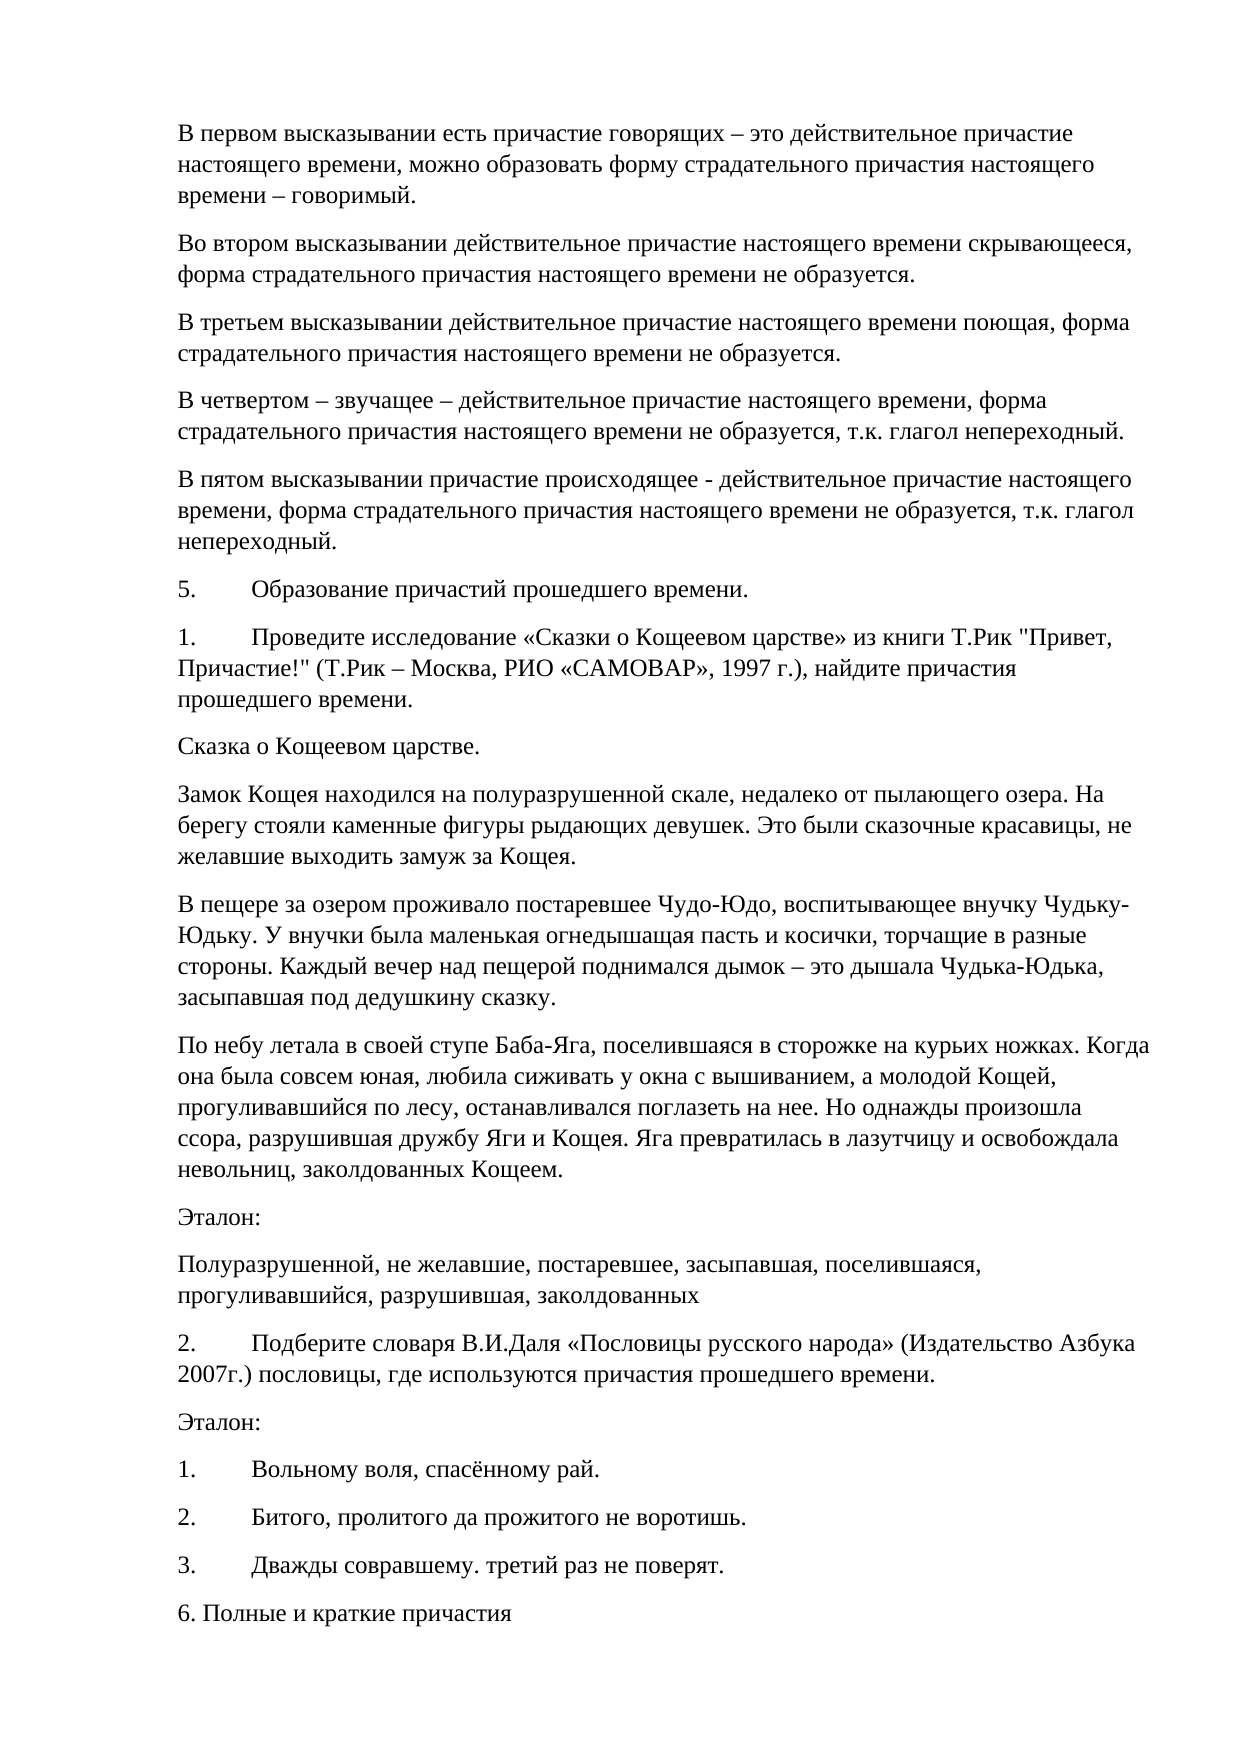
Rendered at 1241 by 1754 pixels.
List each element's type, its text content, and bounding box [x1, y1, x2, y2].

text 2. Подберите словаря В.И.Даля «Пословицы русского народа» (Издательство Азбука 2007г.) пословицы, где используются причастия прошедшего времени. [177, 1328, 1152, 1388]
text В третьем высказывании действительное причастие настоящего времени поющая, форма страдательного причастия настоящего времени не образуется. [177, 307, 1152, 366]
text Эталон: [177, 1407, 1152, 1436]
text Полуразрушенной, не желавшие, постаревшее, засыпавшая, поселившаяся, прогуливавшийся, разрушившая, заколдованных [177, 1249, 1152, 1309]
text 1. Вольному воля, спасённому рай. [177, 1454, 1152, 1483]
text 6. Полные и краткие причастия [177, 1598, 1152, 1626]
text 2. Битого, пролитого да прожитого не воротишь. [177, 1502, 1152, 1531]
text В четвертом – звучащее – действительное причастие настоящего времени, форма страдательного причастия настоящего времени не образуется, т.к. глагол непереходный. [177, 385, 1152, 445]
text В пятом высказывании причастие происходящее - действительное причастие настоящего времени, форма страдательного причастия настоящего времени не образуется, т.к. глагол непереходный. [177, 464, 1152, 555]
text В пещере за озером проживало постаревшее Чудо-Юдо, воспитывающее внучку Чудьку-Юдьку. У внучки была маленькая огнедышащая пасть и косички, торчащие в разные стороны. Каждый вечер над пещерой поднимался дымок – это дышала Чудька-Юдька, засыпавшая под дедушкину сказку. [177, 889, 1152, 1011]
text 1. Проведите исследование «Сказки о Кощеевом царстве» из книги Т.Рик "Привет, Причастие!" (Т.Рик – Москва, РИО «САМОВАР», 1997 г.), найдите причастия прошедшего времени. [177, 622, 1152, 712]
text Во втором высказывании действительное причастие настоящего времени скрывающееся, форма страдательного причастия настоящего времени не образуется. [177, 228, 1152, 288]
text Эталон: [177, 1202, 1152, 1230]
text В первом высказывании есть причастие говорящих – это действительное причастие настоящего времени, можно образовать форму страдательного причастия настоящего времени – говоримый. [177, 118, 1152, 209]
text Замок Кощея находился на полуразрушенной скале, недалеко от пылающего озера. На берегу стояли каменные фигуры рыдающих девушек. Это были сказочные красавицы, не желавшие выходить замуж за Кощея. [177, 779, 1152, 870]
text Сказка о Кощеевом царстве. [177, 731, 1152, 760]
text 5. Образование причастий прошедшего времени. [177, 574, 1152, 603]
text По небу летала в своей ступе Баба-Яга, поселившаяся в сторожке на курьих ножках. Когда она была совсем юная, любила сиживать у окна с вышиванием, а молодой Кощей, прогуливавшийся по лесу, останавливался поглазеть на нее. Но однажды произошла ссора, разрушившая дружбу Яги и Кощея. Яга превратилась в лазутчицу и освобождала невольниц, заколдованных Кощеем. [177, 1030, 1152, 1183]
text 3. Дважды совравшему. третий раз не поверят. [177, 1550, 1152, 1579]
